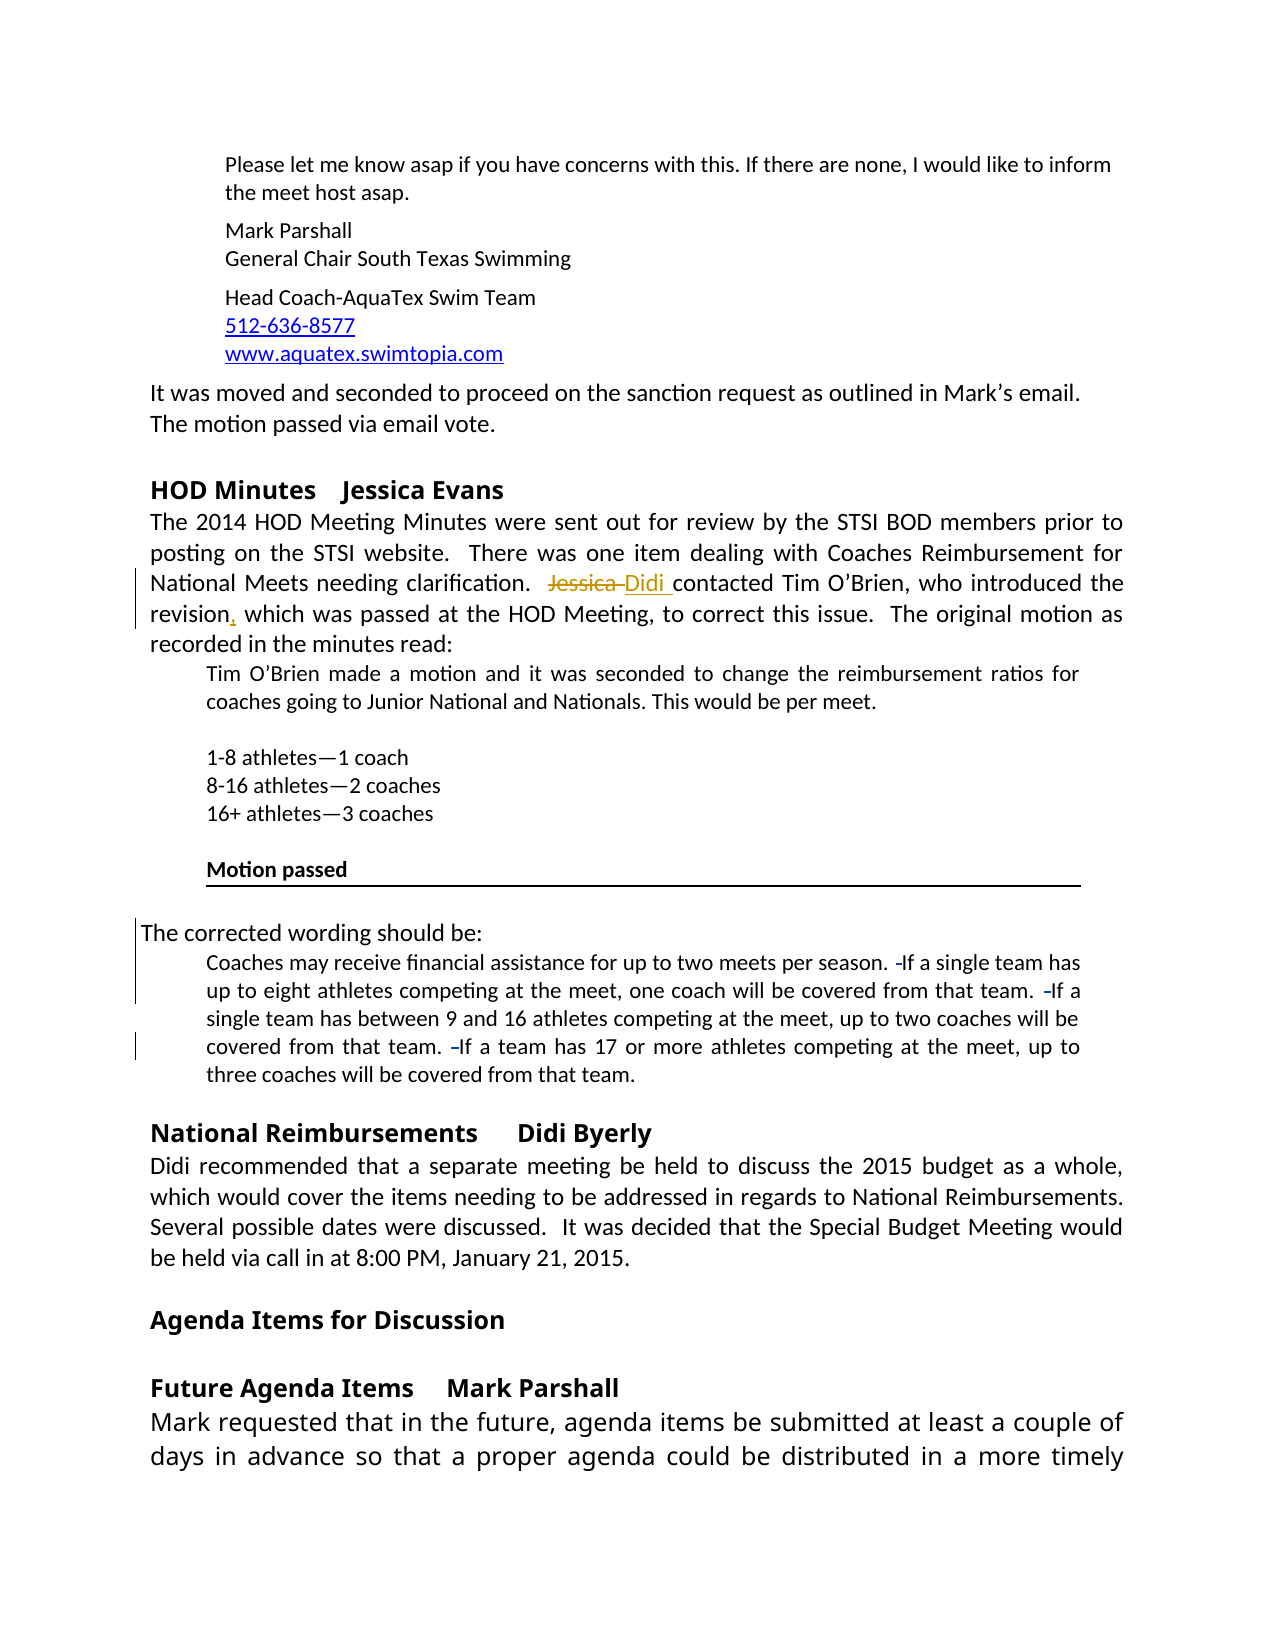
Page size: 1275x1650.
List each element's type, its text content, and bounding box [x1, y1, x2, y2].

text 16+ athletes—3 coaches [206, 799, 1081, 827]
text 1-8 athletes—1 coach [206, 743, 1081, 771]
text Tim O’Brien made a motion and it was seconded to change the reimbursement ratios for coaches going to Junior National and Nationals. This would be per meet. [206, 659, 1081, 715]
text Future Agenda Items Mark Parshall [150, 1371, 1125, 1405]
text It was moved and seconded to proceed on the sanction request as outlined in Mark’s email. The motion passed via email vote. [150, 377, 1125, 438]
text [150, 1405, 1125, 1473]
text Coaches may receive financial assistance for up to two meets per season. If a single team has up to eight athletes competing at the meet, one coach will be covered from that team. If a single team has between 9 and 16 athletes competing at the meet, up to two coaches will be covered from that team. If a team has 17 or more athletes competing at the meet, up to three coaches will be covered from that team. [206, 948, 1081, 1088]
text 8-16 athletes—2 coaches [206, 771, 1081, 799]
text National Reimbursements Didi Byerly [150, 1116, 1125, 1150]
text HOD Minutes Jessica Evans [150, 472, 1125, 507]
text The 2014 HOD Meeting Minutes were sent out for review by the STSI BOD members prior to posting on the STSI website. There was one item dealing with Coaches Reimbursement for National Meets needing clarification. contacted Tim O’Brien, who introduced the revision which was passed at the HOD Meeting, to correct this issue. The original motion as recorded in the minutes read: [150, 507, 1125, 659]
text Mark Parshall General Chair South Texas Swimming [225, 216, 1125, 272]
text The corrected wording should be: [141, 917, 1081, 948]
text Head Coach-AquaTex Swim Team 512-636-8577 www.aquatex.swimtopia.com [225, 283, 1125, 367]
text Agenda Items for Discussion [150, 1303, 1125, 1337]
text Motion passed [206, 855, 1081, 885]
text Please let me know asap if you have concerns with this. If there are none, I would like to inform the meet host asap. [225, 150, 1125, 206]
text Didi recommended that a separate meeting be held to discuss the 2015 budget as a whole, which would cover the items needing to be addressed in regards to National Reimbursements. Several possible dates were discussed. It was decided that the Special Budget Meeting would be held via call in at 8:00 PM, January 21, 2015. [150, 1150, 1125, 1272]
